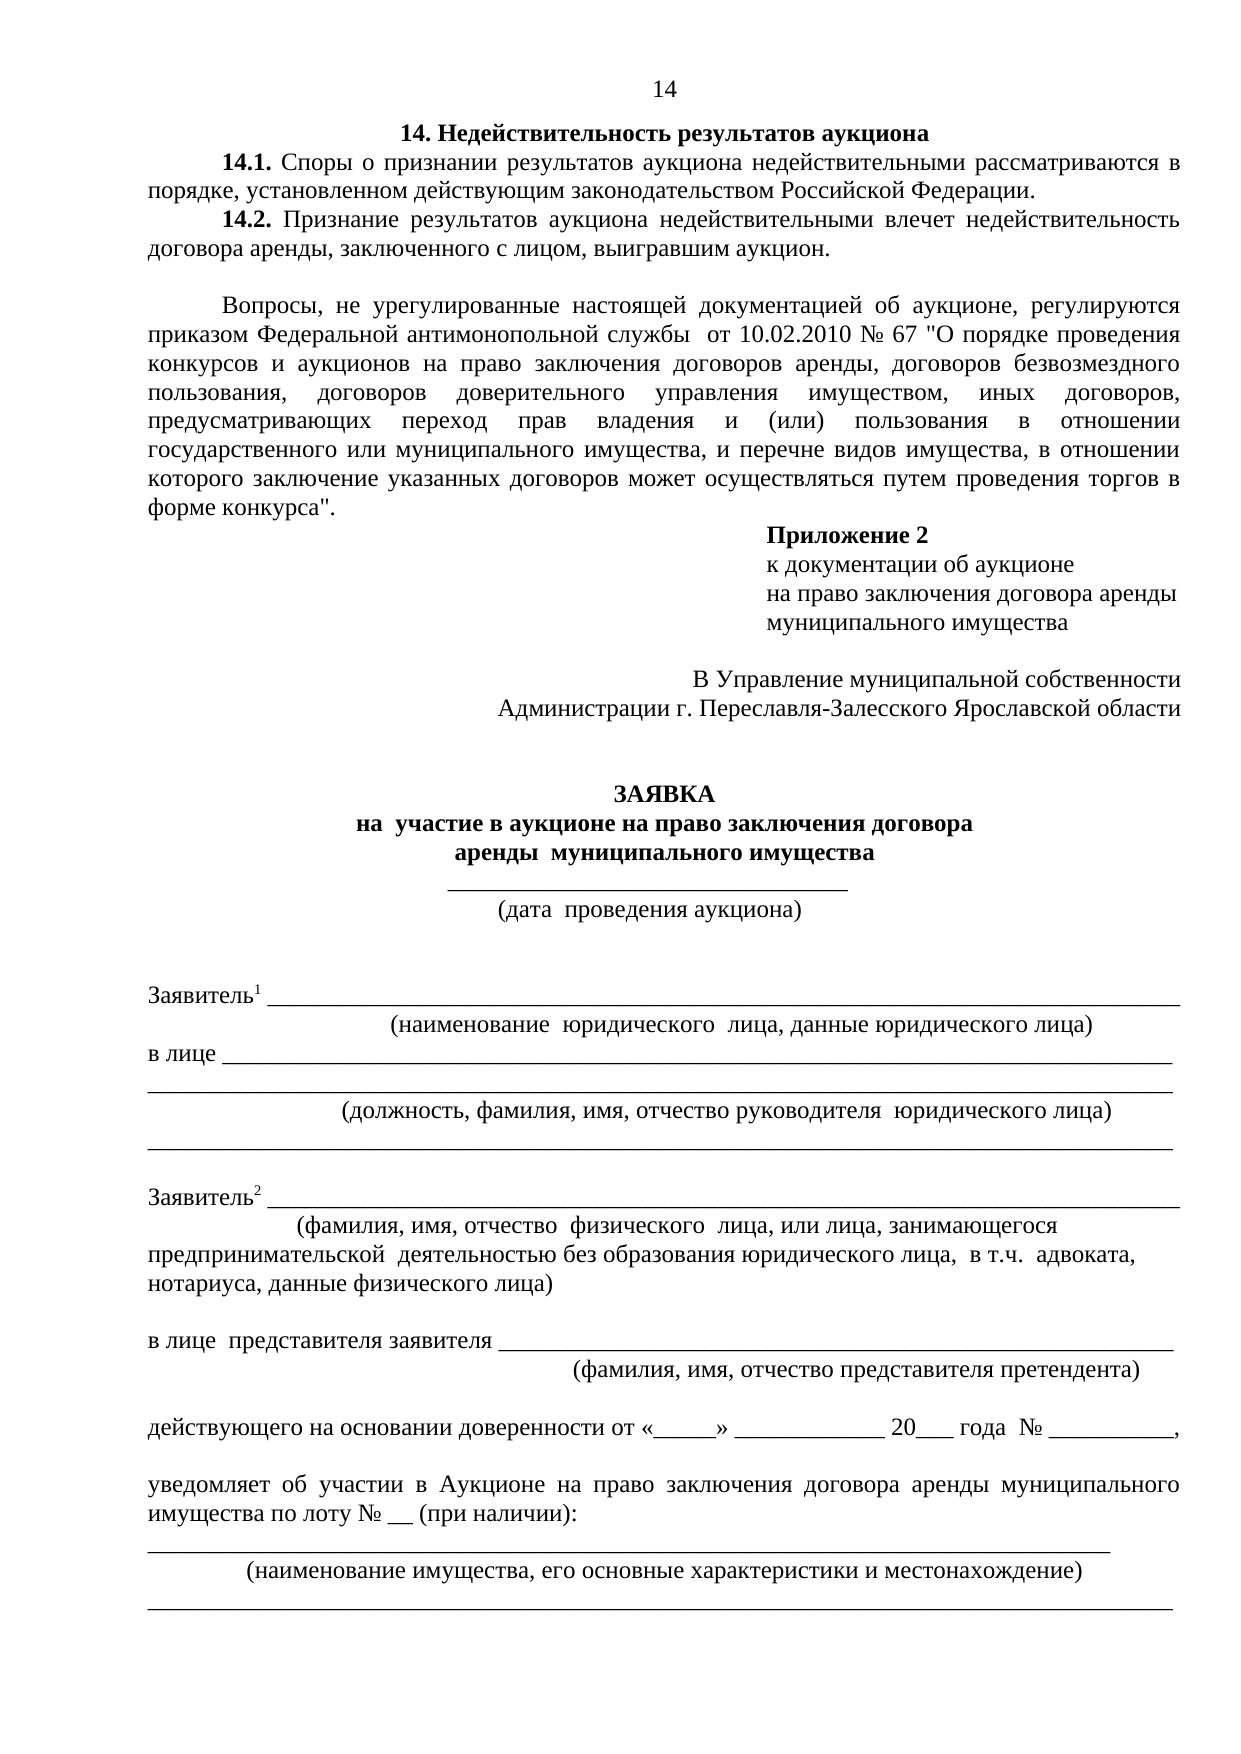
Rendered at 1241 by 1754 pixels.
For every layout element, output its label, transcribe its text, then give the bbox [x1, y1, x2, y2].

text Заявитель1 _________________________________________________________________________ [148, 981, 1181, 1009]
text 14. Недействительность результатов аукциона [148, 118, 1181, 147]
text уведомляет об участии в Аукционе на право заключения договора аренды муниципального имущества по лоту № __ (при наличии): [148, 1469, 1181, 1527]
text 14.2. Признание результатов аукциона недействительными влечет недействительность договора аренды, заключенного c лицом, выигравшим аукцион. [148, 204, 1181, 262]
text __________________________________________________________________________________ [148, 1584, 1181, 1613]
text __________________________________________________________________________________ [148, 1124, 1181, 1153]
text 14.1. Споры о признании результатов аукциона недействительными рассматриваются в порядке, установленном действующим законодательством Российской Федерации. [148, 147, 1181, 204]
text (фамилия, имя, отчество физического лица, или лица, занимающегося предпринимательской деятельностью без образования юридического лица, в т.ч. адвоката, нотариуса, данные физического лица) [148, 1211, 1181, 1297]
text (дата проведения аукциона) [148, 894, 1181, 923]
text к документации об аукционе [766, 549, 1181, 578]
text Заявитель2 _________________________________________________________________________ [148, 1182, 1181, 1211]
text ЗАЯВКА [148, 779, 1181, 808]
text (наименование имущества, его основные характеристики и местонахождение) [148, 1556, 1181, 1584]
text аренды муниципального имущества [148, 837, 1181, 866]
text на право заключения договора аренды муниципального имущества [766, 578, 1181, 636]
text _____________________________________________________________________________ [148, 1527, 1181, 1556]
text __________________________________________________________________________________ [148, 1067, 1181, 1096]
text действующего на основании доверенности от «_____» ____________ 20___ года № __________, [148, 1412, 1181, 1441]
text в лице представителя заявителя ______________________________________________________ [148, 1326, 1181, 1354]
text (наименование юридического лица, данные юридического лица) [148, 1009, 1181, 1038]
text Приложение 2 [148, 521, 1181, 549]
text ________________________________ [148, 866, 1181, 894]
text на участие в аукционе на право заключения договора [148, 808, 1181, 837]
text Вопросы, не урегулированные настоящей документацией об аукционе, регулируются приказом Федеральной антимонопольной службы от 10.02.2010 № 67 "О порядке проведения конкурсов и аукционов на право заключения договоров аренды, договоров безвозмездного пользования, договоров доверительного управления имуществом, иных договоров, предусматривающих переход прав владения и (или) пользования в отношении государственного или муниципального имущества, и перечне видов имущества, в отношении которого заключение указанных договоров может осуществляться путем проведения торгов в форме конкурса". [148, 291, 1181, 521]
text в лице ____________________________________________________________________________ [148, 1038, 1181, 1067]
text В Управление муниципальной собственности Администрации г. Переславля-Залесского Ярославской области [148, 664, 1181, 722]
text (фамилия, имя, отчество представителя претендента) [148, 1354, 1181, 1383]
text (должность, фамилия, имя, отчество руководителя юридического лица) [148, 1096, 1181, 1124]
